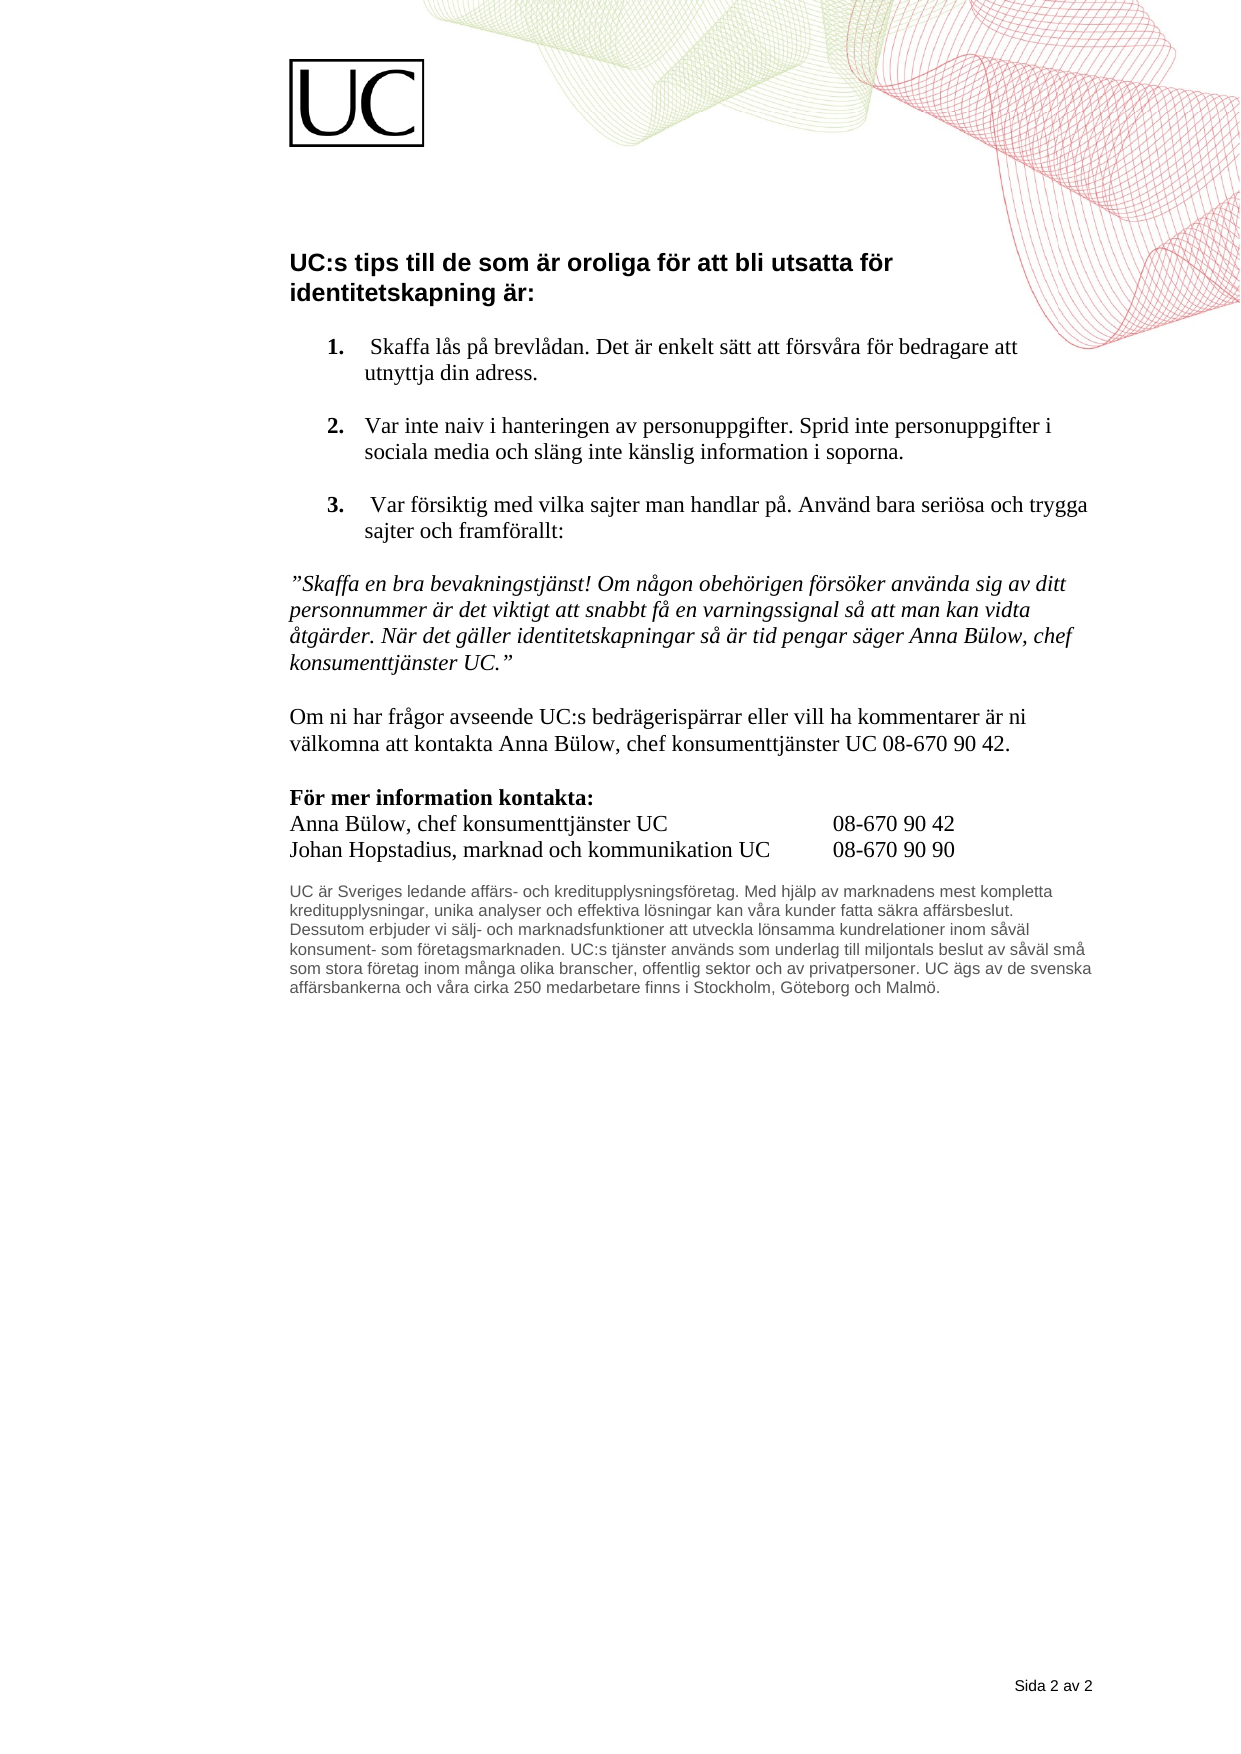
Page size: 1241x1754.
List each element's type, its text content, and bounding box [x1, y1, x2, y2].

list Var inte naiv i hanteringen av personuppgifter. Sprid inte personuppgifter i sociala media och släng inte känslig information i soporna. [327, 412, 1092, 464]
text Johan Hopstadius, marknad och kommunikation UC 08-670 90 90 [289, 836, 1092, 863]
text UC är Sveriges ledande affärs- och kreditupplysningsföretag. Med hjälp av marknadens mest kompletta kreditupplysningar, unika analyser och effektiva lösningar kan våra kunder fatta säkra affärsbeslut. Dessutom erbjuder vi sälj- och marknadsfunktioner att utveckla lönsamma kundrelationer inom såväl konsument- som företagsmarknaden. UC:s tjänster används som underlag till miljontals beslut av såväl små som stora företag inom många olika branscher, offentlig sektor och av privatpersoner. UC ägs av de svenska affärsbankerna och våra cirka 250 medarbetare finns i Stockholm, Göteborg och Malmö. [289, 863, 1092, 997]
picture [289, 0, 1241, 354]
list Var försiktig med vilka sajter man handlar på. Använd bara seriösa och trygga sajter och framförallt: [327, 491, 1092, 543]
text ”Skaffa en bra bevakningstjänst! Om någon obehörigen försöker använda sig av ditt personnummer är det viktigt att snabbt få en varningssignal så att man kan vidta åtgärder. När det gäller identitetskapningar så är tid pengar säger Anna Bülow, chef konsumenttjänster UC.” [289, 570, 1092, 675]
list Skaffa lås på brevlådan. Det är enkelt sätt att försvåra för bedragare att utnyttja din adress. [327, 333, 1092, 385]
text För mer information kontakta: Anna Bülow, chef konsumenttjänster UC 08-670 90 42 [289, 784, 1092, 836]
subtitle UC:s tips till de som är oroliga för att bli utsatta för identitetskapning är: [289, 248, 1092, 306]
text Om ni har frågor avseende UC:s bedrägerispärrar eller vill ha kommentarer är ni välkomna att kontakta Anna Bülow, chef konsumenttjänster UC 08-670 90 42. [289, 702, 1092, 757]
